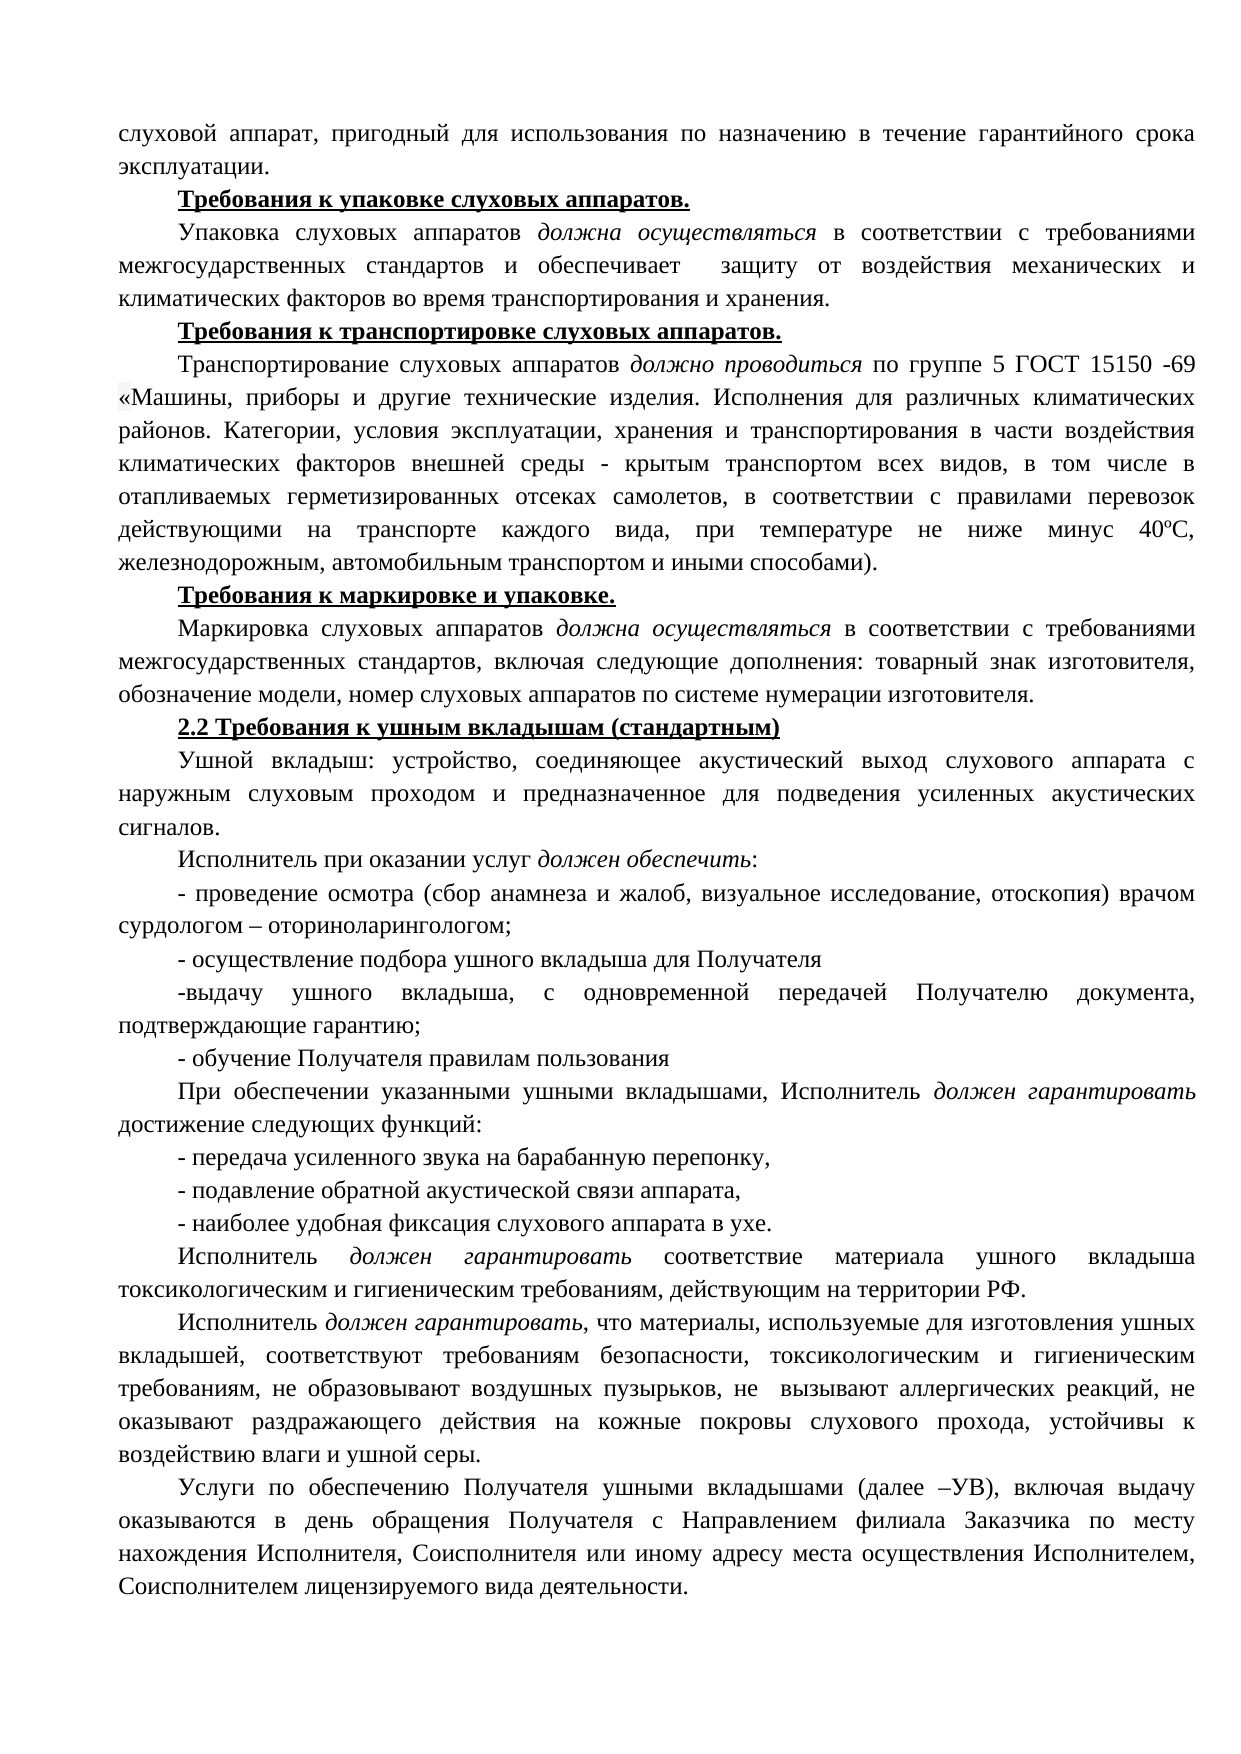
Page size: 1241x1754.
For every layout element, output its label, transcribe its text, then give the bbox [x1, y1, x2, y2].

text Маркировка слуховых аппаратов должна осуществляться в соответствии с требованиями межгосударственных стандартов, включая следующие дополнения: товарный знак изготовителя, обозначение модели, номер слуховых аппаратов по системе нумерации изготовителя. [118, 613, 1196, 708]
text Требования к транспортировке слуховых аппаратов. [118, 316, 1196, 345]
text При обеспечении указанными ушными вкладышами, Исполнитель должен гарантировать достижение следующих функций: [118, 1076, 1196, 1137]
text Ушной вкладыш: устройство, соединяющее акустический выход слухового аппарата с наружным слуховым проходом и предназначенное для подведения усиленных акустических сигналов. [118, 746, 1196, 840]
text - осуществление подбора ушного вкладыша для Получателя [118, 944, 1196, 972]
text Транспортирование слуховых аппаратов должно проводиться по группе 5 ГОСТ 15150 -69 «Машины, приборы и другие технические изделия. Исполнения для различных климатических районов. Категории, условия эксплуатации, хранения и транспортирования в части воздействия климатических факторов внешней среды - крытым транспортом всех видов, в том числе в отапливаемых герметизированных отсеках самолетов, в соответствии с правилами перевозок действующими на транспорте каждого вида, при температуре не ниже минус 40ºС, железнодорожным, автомобильным транспортом и иными способами). [118, 349, 1196, 576]
text - проведение осмотра (сбор анамнеза и жалоб, визуальное исследование, отоскопия) врачом сурдологом – оториноларингологом; [118, 878, 1196, 939]
text - наиболее удобная фиксация слухового аппарата в ухе. [118, 1208, 1196, 1237]
text - передача усиленного звука на барабанную перепонку, [118, 1142, 1196, 1171]
text Требования к маркировке и упаковке. [118, 580, 1196, 609]
text Упаковка слуховых аппаратов должна осуществляться в соответствии с требованиями межгосударственных стандартов и обеспечивает защиту от воздействия механических и климатических факторов во время транспортирования и хранения. [118, 217, 1196, 312]
text Исполнитель при оказании услуг должен обеспечить: [177, 844, 1196, 873]
text - обучение Получателя правилам пользования [118, 1043, 1196, 1071]
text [118, 118, 1196, 180]
text 2.2 Требования к ушным вкладышам (стандартным) [118, 712, 1196, 741]
text -выдачу ушного вкладыша, с одновременной передачей Получателю документа, подтверждающие гарантию; [118, 977, 1196, 1038]
text Требования к упаковке слуховых аппаратов. [118, 184, 1196, 213]
text Исполнитель должен гарантировать соответствие материала ушного вкладыша токсикологическим и гигиеническим требованиям, действующим на территории РФ. [118, 1241, 1196, 1303]
text - подавление обратной акустической связи аппарата, [118, 1175, 1196, 1203]
text Исполнитель должен гарантировать, что материалы, используемые для изготовления ушных вкладышей, соответствуют требованиям безопасности, токсикологическим и гигиеническим требованиям, не образовывают воздушных пузырьков, не вызывают аллергических реакций, не оказывают раздражающего действия на кожные покровы слухового прохода, устойчивы к воздействию влаги и ушной серы. [118, 1307, 1196, 1468]
text Услуги по обеспечению Получателя ушными вкладышами (далее –УВ), включая выдачу оказываются в день обращения Получателя с Направлением филиала Заказчика по месту нахождения Исполнителя, Соисполнителя или иному адресу места осуществления Исполнителем, Соисполнителем лицензируемого вида деятельности. [118, 1472, 1196, 1600]
